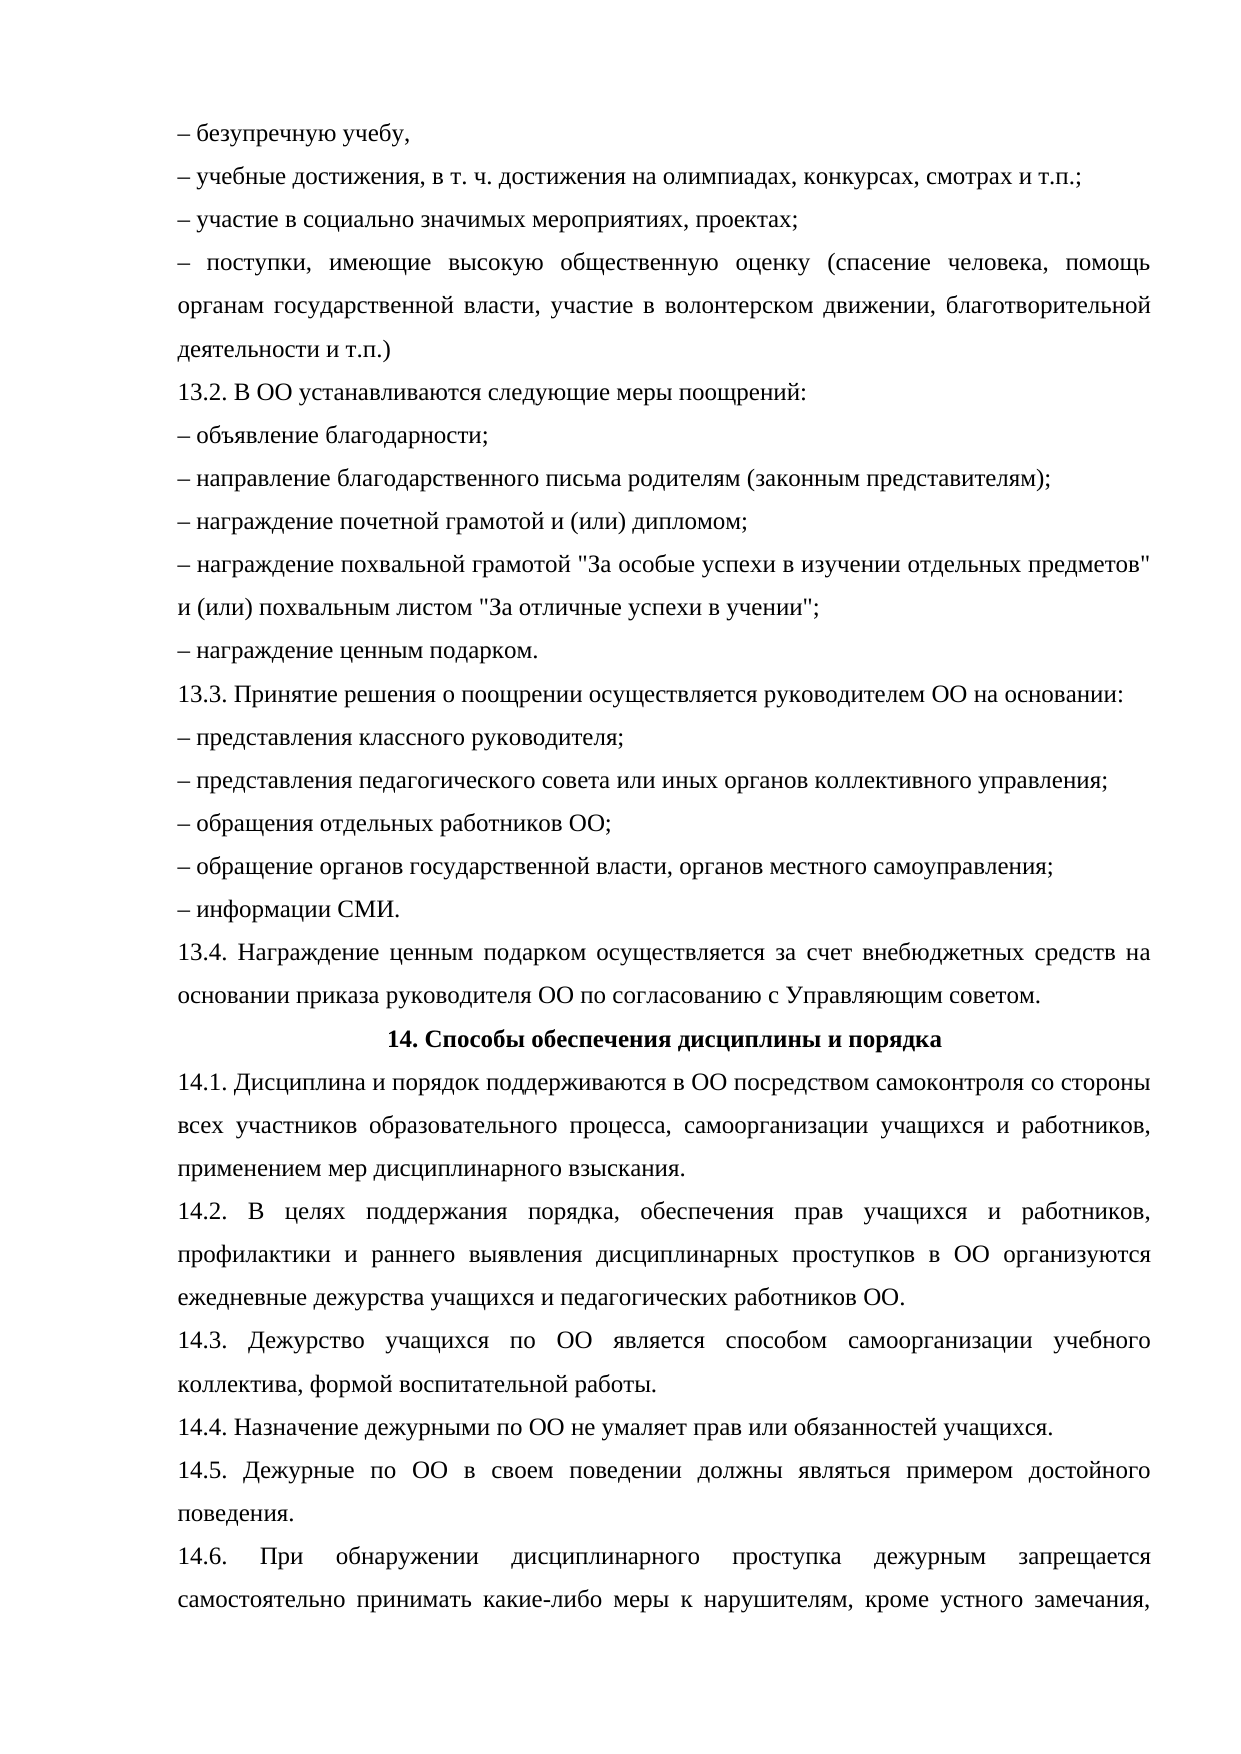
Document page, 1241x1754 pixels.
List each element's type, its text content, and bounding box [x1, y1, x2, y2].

text – учебные достижения, в т. ч. достижения на олимпиадах, конкурсах, смотрах и т.п.; [177, 161, 1152, 190]
text 14.4. Назначение дежурными по ОО не умаляет прав или обязанностей учащихся. [177, 1412, 1152, 1441]
text – объявление благодарности; [177, 420, 1152, 449]
text – информации СМИ. [177, 894, 1152, 923]
text – участие в социально значимых мероприятиях, проектах; [177, 204, 1152, 233]
text – обращения отдельных работников ОО; [177, 808, 1152, 837]
text 14.2. В целях поддержания порядка, обеспечения прав учащихся и работников, профилактики и раннего выявления дисциплинарных проступков в ОО организуются ежедневные дежурства учащихся и педагогических работников ОО. [177, 1196, 1152, 1311]
text 13.3. Принятие решения о поощрении осуществляется руководителем ОО на основании: [177, 679, 1152, 707]
text – поступки, имеющие высокую общественную оценку (спасение человека, помощь органам государственной власти, участие в волонтерском движении, благотворительной деятельности и т.п.) [177, 247, 1152, 362]
text – награждение ценным подарком. [177, 636, 1152, 664]
text 14.1. Дисциплина и порядок поддерживаются в ОО посредством самоконтроля со стороны всех участников образовательного процесса, самоорганизации учащихся и работников, применением мер дисциплинарного взыскания. [177, 1067, 1152, 1182]
text – представления педагогического совета или иных органов коллективного управления; [177, 765, 1152, 794]
text 14.3. Дежурство учащихся по ОО является способом самоорганизации учебного коллектива, формой воспитательной работы. [177, 1326, 1152, 1397]
text – направление благодарственного письма родителям (законным представителям); [177, 463, 1152, 492]
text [177, 1541, 1152, 1613]
text – обращение органов государственной власти, органов местного самоуправления; [177, 851, 1152, 880]
text – безупречную учебу, [177, 118, 1152, 147]
text – награждение почетной грамотой и (или) дипломом; [177, 506, 1152, 535]
text – награждение похвальной грамотой "За особые успехи в изучении отдельных предметов" и (или) похвальным листом "За отличные успехи в учении"; [177, 549, 1152, 621]
text 13.2. В ОО устанавливаются следующие меры поощрений: [177, 377, 1152, 406]
text – представления классного руководителя; [177, 722, 1152, 751]
text 13.4. Награждение ценным подарком осуществляется за счет внебюджетных средств на основании приказа руководителя ОО по согласованию с Управляющим советом. [177, 937, 1152, 1009]
text 14. Способы обеспечения дисциплины и порядка [177, 1024, 1152, 1052]
text 14.5. Дежурные по ОО в своем поведении должны являться примером достойного поведения. [177, 1455, 1152, 1527]
